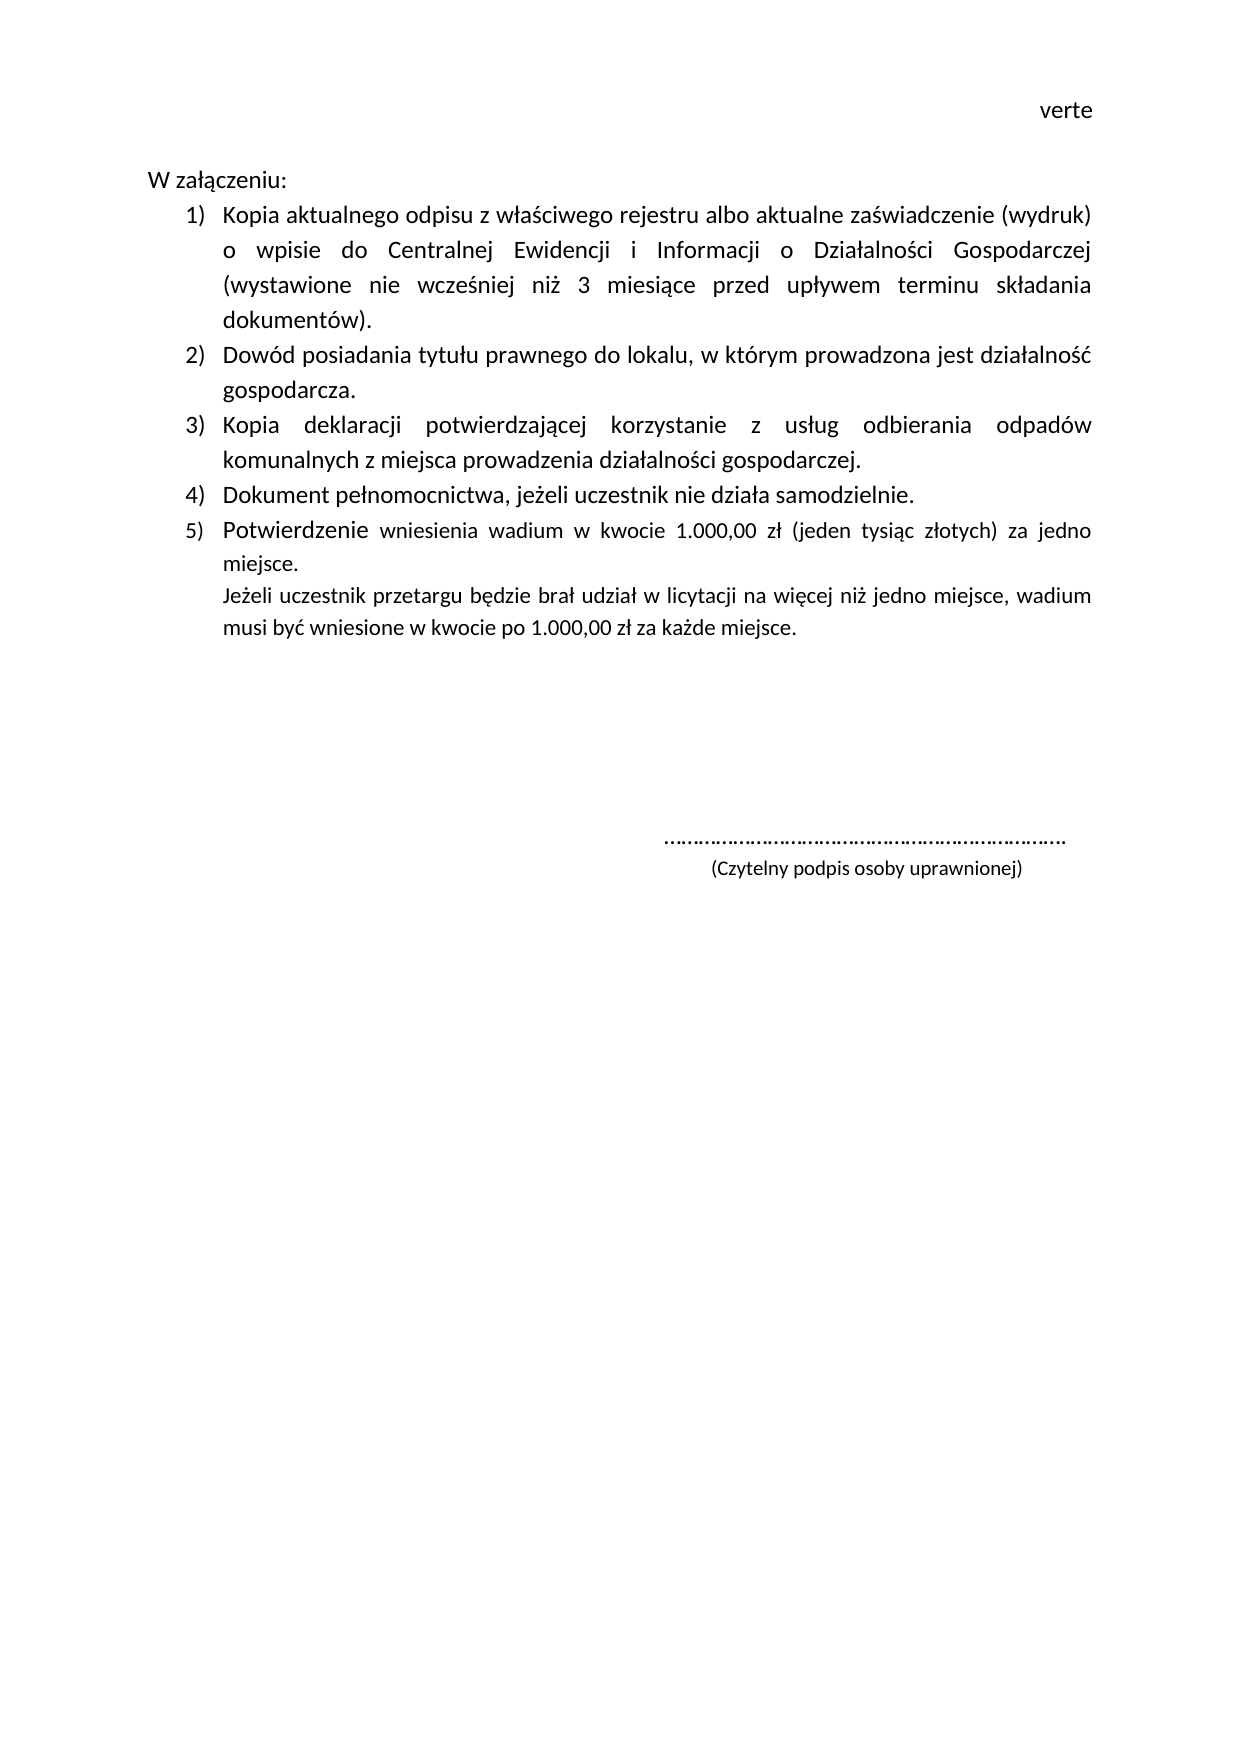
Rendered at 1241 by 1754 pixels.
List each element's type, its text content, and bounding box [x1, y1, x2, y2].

list Potwierdzenie wniesienia wadium w kwocie 1.000,00 zł (jeden tysiąc złotych) za jedno miejsce. [185, 514, 1093, 577]
list (Czytelny podpis osoby uprawnionej) [591, 855, 1093, 881]
text W załączeniu: [148, 164, 1093, 195]
list Kopia deklaracji potwierdzającej korzystanie z usług odbierania odpadów komunalnych z miejsca prowadzenia działalności gospodarczej. [185, 409, 1093, 475]
list Dowód posiadania tytułu prawnego do lokalu, w którym prowadzona jest działalność gospodarcza. [185, 339, 1093, 405]
list ……………………………………………………………. [591, 820, 1093, 851]
list Jeżeli uczestnik przetargu będzie brał udział w licytacji na więcej niż jedno miejsce, wadium musi być wniesione w kwocie po 1.000,00 zł za każde miejsce. [223, 581, 1093, 641]
list Kopia aktualnego odpisu z właściwego rejestru albo aktualne zaświadczenie (wydruk) o wpisie do Centralnej Ewidencji i Informacji o Działalności Gospodarczej (wystawione nie wcześniej niż 3 miesiące przed upływem terminu składania dokumentów). [185, 199, 1093, 335]
list Dokument pełnomocnictwa, jeżeli uczestnik nie działa samodzielnie. [185, 479, 1093, 510]
text verte [148, 94, 1093, 125]
